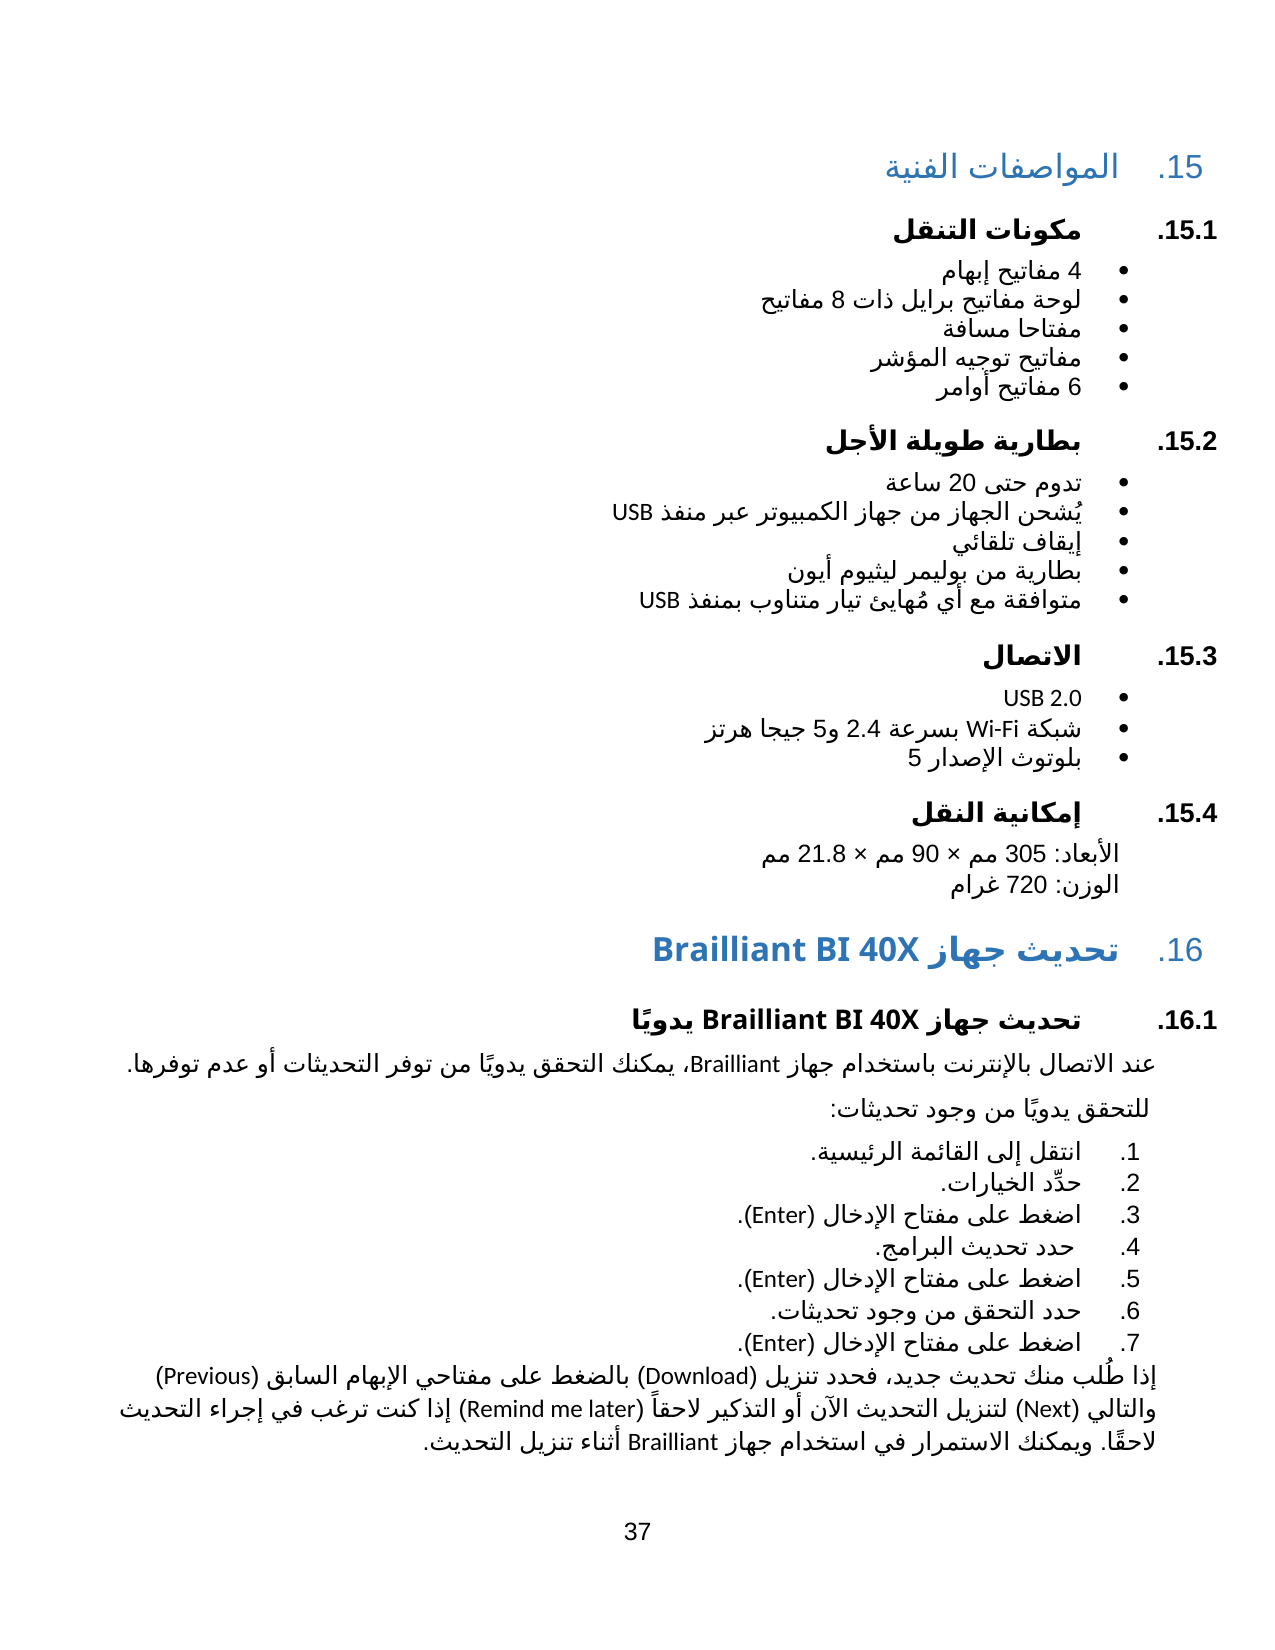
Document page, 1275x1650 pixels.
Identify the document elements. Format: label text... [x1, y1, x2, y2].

list لوحة مفاتيح برايل ذات 8 مفاتيح [118, 285, 1119, 314]
list حدد التحقق من وجود تحديثات. [118, 1296, 1119, 1325]
list اضغط على مفتاح الإدخال (Enter). [118, 1327, 1119, 1358]
list إيقاف تلقائي [118, 527, 1119, 556]
text الأبعاد: 305 مم × 90 مم × 21.8 مم [118, 839, 1157, 868]
list انتقل إلى القائمة الرئيسية. [118, 1137, 1119, 1166]
list اضغط على مفتاح الإدخال (Enter). [118, 1263, 1119, 1294]
subtitle تحديث جهاز Brailliant BI 40X [118, 926, 1157, 972]
list بطارية من بوليمر ليثيوم أيون [118, 556, 1119, 584]
list مفاتيح توجيه المؤشر [118, 343, 1119, 372]
list مفتاحا مسافة [118, 314, 1119, 343]
text إذا طُلب منك تحديث جديد، فحدد تنزيل (Download) بالضغط على مفتاحي الإبهام السابق (Previous) والتالي (Next) لتنزيل التحديث الآن أو التذكير لاحقاً (Remind me later) إذا كنت ترغب في إجراء التحديث لاحقًا. ويمكنك الاستمرار في استخدام جهاز Brailliant أثناء تنزيل التحديث. [118, 1360, 1157, 1456]
subtitle إمكانية النقل [118, 797, 1157, 828]
list حدِّد الخيارات. [118, 1168, 1119, 1197]
list بلوتوث الإصدار 5 [118, 743, 1119, 772]
list تدوم حتى 20 ساعة [118, 467, 1119, 496]
list 6 مفاتيح أوامر [118, 372, 1119, 400]
text الوزن: 720 غرام [118, 870, 1157, 899]
list 4 مفاتيح إبهام [118, 256, 1119, 285]
subtitle الاتصال [118, 640, 1157, 671]
subtitle بطارية طويلة الأجل [118, 425, 1157, 457]
list متوافقة مع أي مُهايئ تيار متناوب بمنفذ USB [118, 584, 1119, 615]
subtitle المواصفات الفنية [118, 148, 1157, 186]
text عند الاتصال بالإنترنت باستخدام جهاز Brailliant، يمكنك التحقق يدويًا من توفر التحديثات أو عدم توفرها. [118, 1048, 1157, 1079]
subtitle مكونات التنقل [118, 214, 1157, 245]
list حدد تحديث البرامج. [118, 1232, 1119, 1261]
subtitle تحديث جهاز Brailliant BI 40X يدويًا [118, 1000, 1157, 1037]
text للتحقق يدويًا من وجود تحديثات: [118, 1094, 1157, 1122]
list يُشحن الجهاز من جهاز الكمبيوتر عبر منفذ USB [118, 496, 1119, 527]
list شبكة Wi-Fi بسرعة 2.4 و5 جيجا هرتز [118, 713, 1119, 743]
list اضغط على مفتاح الإدخال (Enter). [118, 1199, 1119, 1230]
list USB 2.0 [118, 682, 1119, 713]
